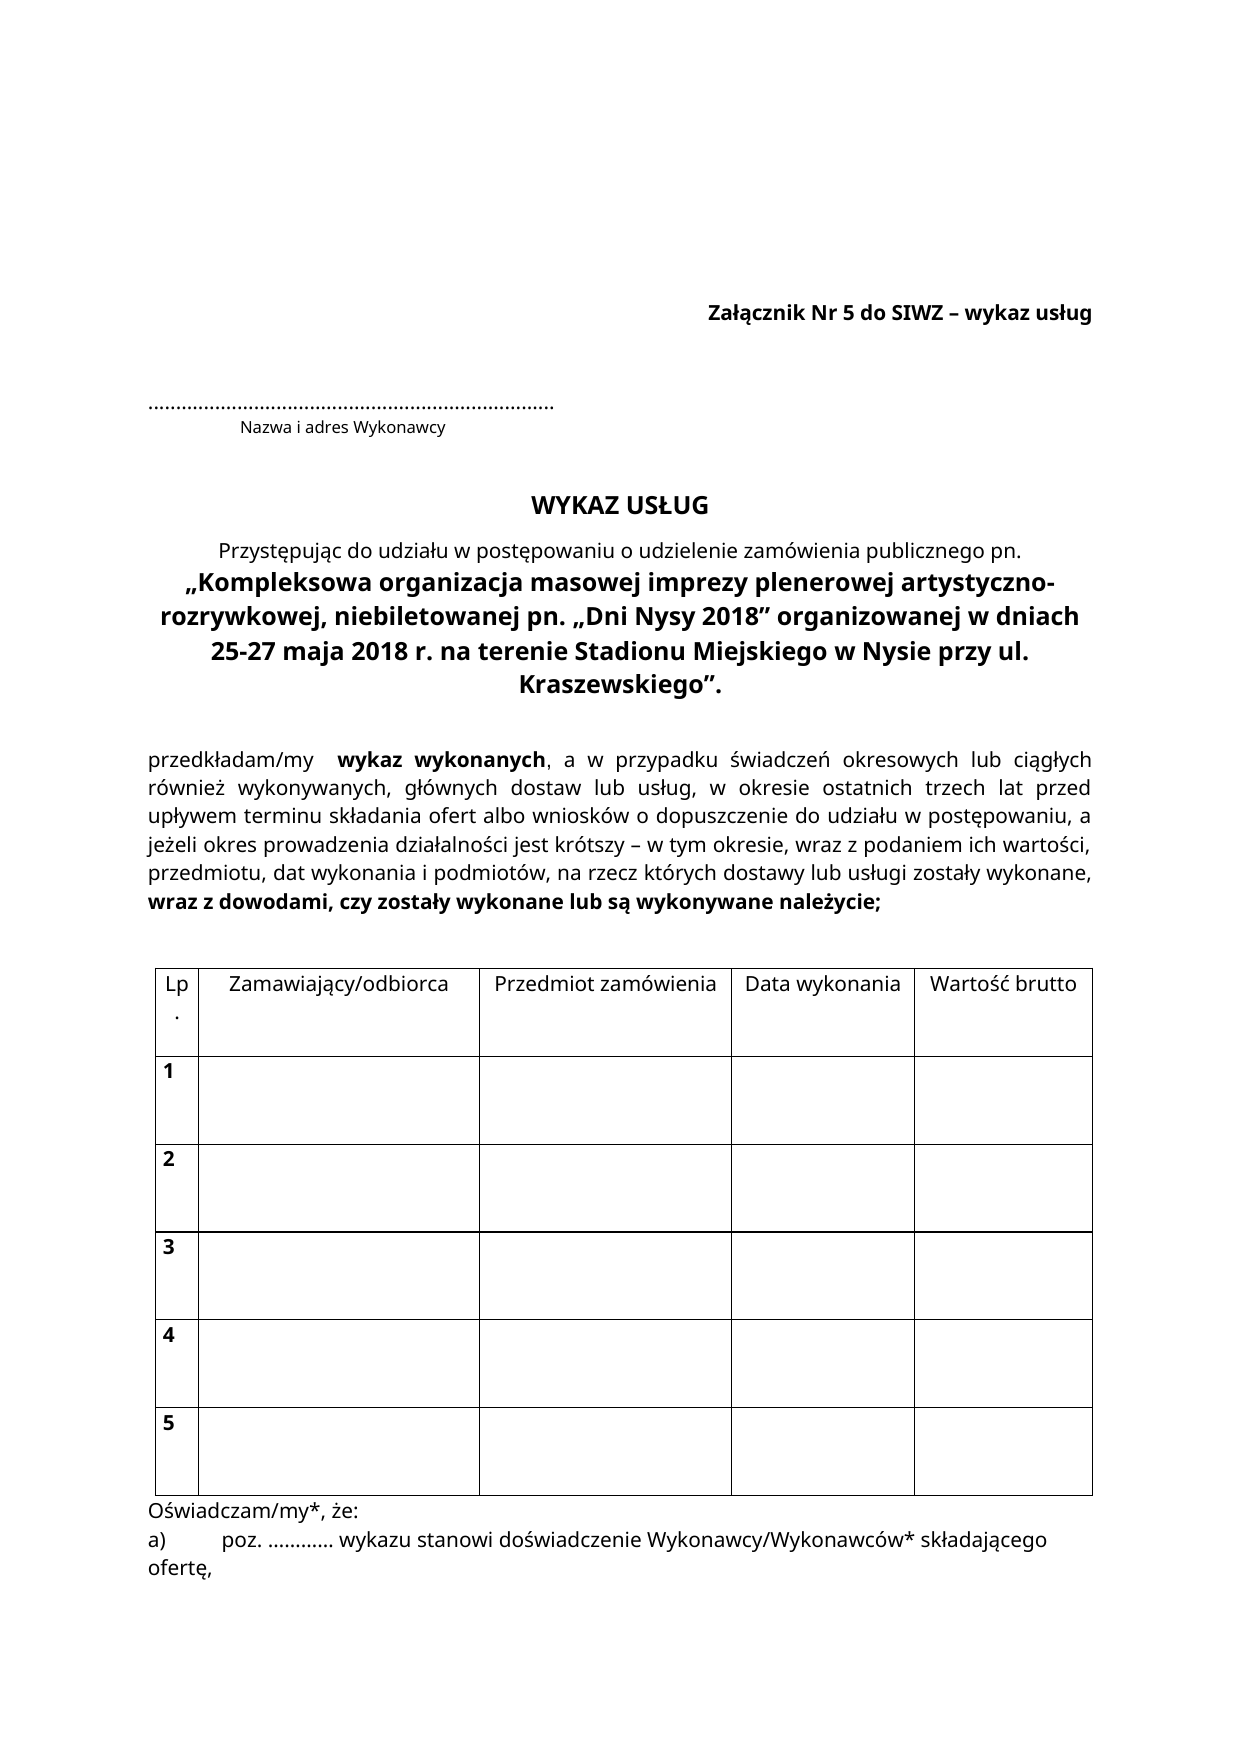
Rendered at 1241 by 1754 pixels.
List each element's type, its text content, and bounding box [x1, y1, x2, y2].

table_cell [915, 1145, 1092, 1231]
table_cell [732, 1408, 914, 1495]
table_cell [732, 1320, 914, 1407]
text ......................................................................... [148, 387, 1093, 416]
table_cell [915, 1320, 1092, 1407]
table_cell [199, 1057, 479, 1143]
table_cell 2 [156, 1145, 198, 1231]
subtitle Przystępując do udziału w postępowaniu o udzielenie zamówienia publicznego pn. [148, 537, 1093, 565]
table_cell [732, 1233, 914, 1319]
table_cell 1 [156, 1057, 198, 1143]
table_cell [480, 1320, 731, 1407]
text Załącznik Nr 5 do SIWZ – wykaz usług [148, 298, 1093, 327]
table_cell [915, 1057, 1092, 1143]
table_cell [480, 1408, 731, 1495]
text przedkładam/my wykaz wykonanych, a w przypadku świadczeń okresowych lub ciągłych również wykonywanych, głównych dostaw lub usług, w okresie ostatnich trzech lat przed upływem terminu składania ofert albo wniosków o dopuszczenie do udziału w postępowaniu, a jeżeli okres prowadzenia działalności jest krótszy – w tym okresie, wraz z podaniem ich wartości, przedmiotu, dat wykonania i podmiotów, na rzecz których dostawy lub usługi zostały wykonane, wraz z dowodami, czy zostały wykonane lub są wykonywane należycie; [148, 745, 1093, 915]
table_header Wartość brutto [915, 969, 1092, 1056]
text Nazwa i adres Wykonawcy [148, 416, 1093, 438]
table_cell [199, 1408, 479, 1495]
table_cell 3 [156, 1233, 198, 1319]
text a) poz. ………… wykazu stanowi doświadczenie Wykonawcy/Wykonawców* składającego ofertę, [148, 1525, 1093, 1582]
table_cell [199, 1145, 479, 1231]
text WYKAZ USŁUG [148, 487, 1093, 522]
table_header Data wykonania [732, 969, 914, 1056]
table_header Lp. [156, 969, 198, 1056]
table_cell [732, 1145, 914, 1231]
table_cell [915, 1233, 1092, 1319]
table_cell 5 [156, 1408, 198, 1495]
table_cell [480, 1057, 731, 1143]
table_cell [732, 1057, 914, 1143]
table_header Zamawiający/odbiorca [199, 969, 479, 1056]
table_header Przedmiot zamówienia [480, 969, 731, 1056]
table_cell [915, 1408, 1092, 1495]
text „Kompleksowa organizacja masowej imprezy plenerowej artystyczno-rozrywkowej, niebiletowanej pn. „Dni Nysy 2018” organizowanej w dniach 25-27 maja 2018 r. na terenie Stadionu Miejskiego w Nysie przy ul. Kraszewskiego”. [148, 565, 1093, 701]
text Oświadczam/my*, że: [148, 1496, 1093, 1525]
table_cell [480, 1233, 731, 1319]
table_cell 4 [156, 1320, 198, 1407]
table_cell [199, 1320, 479, 1407]
table_cell [480, 1145, 731, 1231]
table_cell [199, 1233, 479, 1319]
